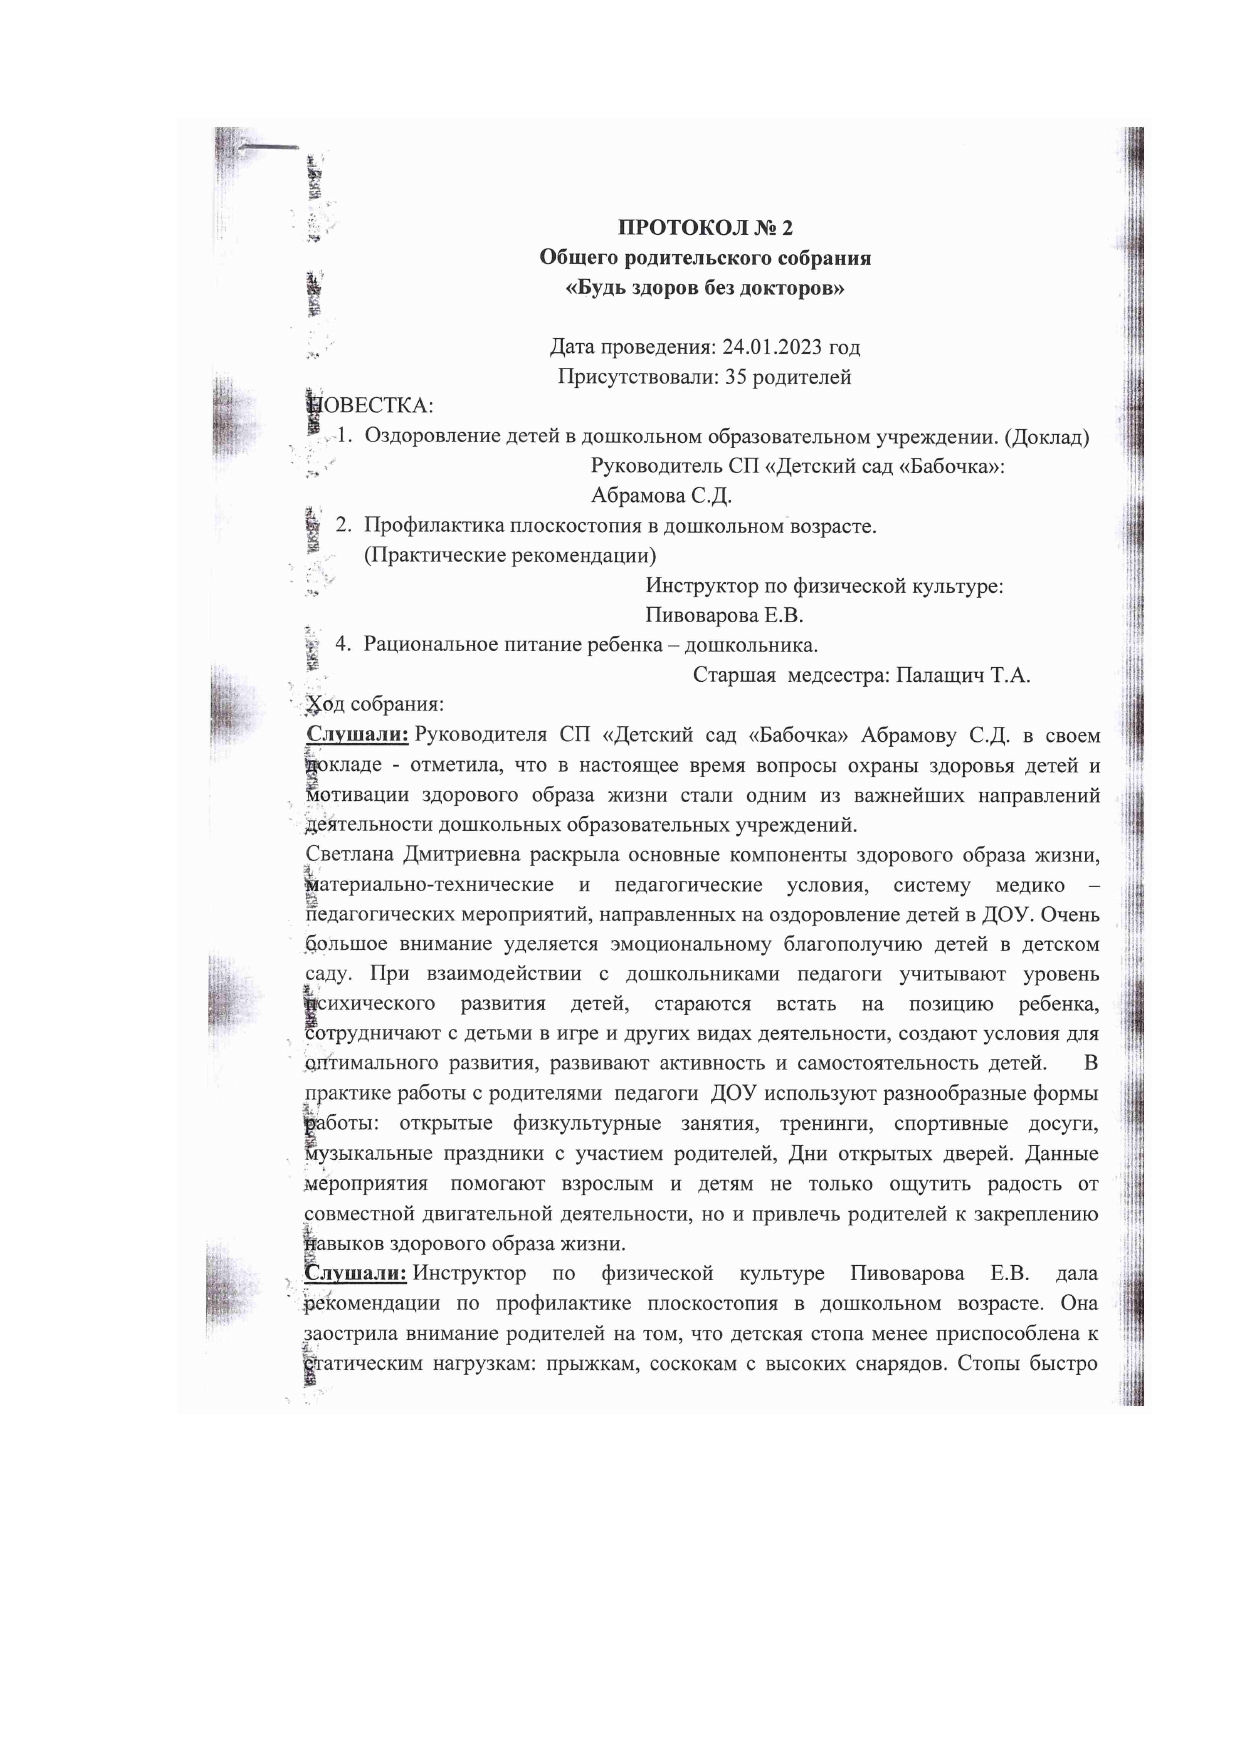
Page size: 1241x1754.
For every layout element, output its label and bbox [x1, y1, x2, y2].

picture [177, 118, 1152, 1414]
